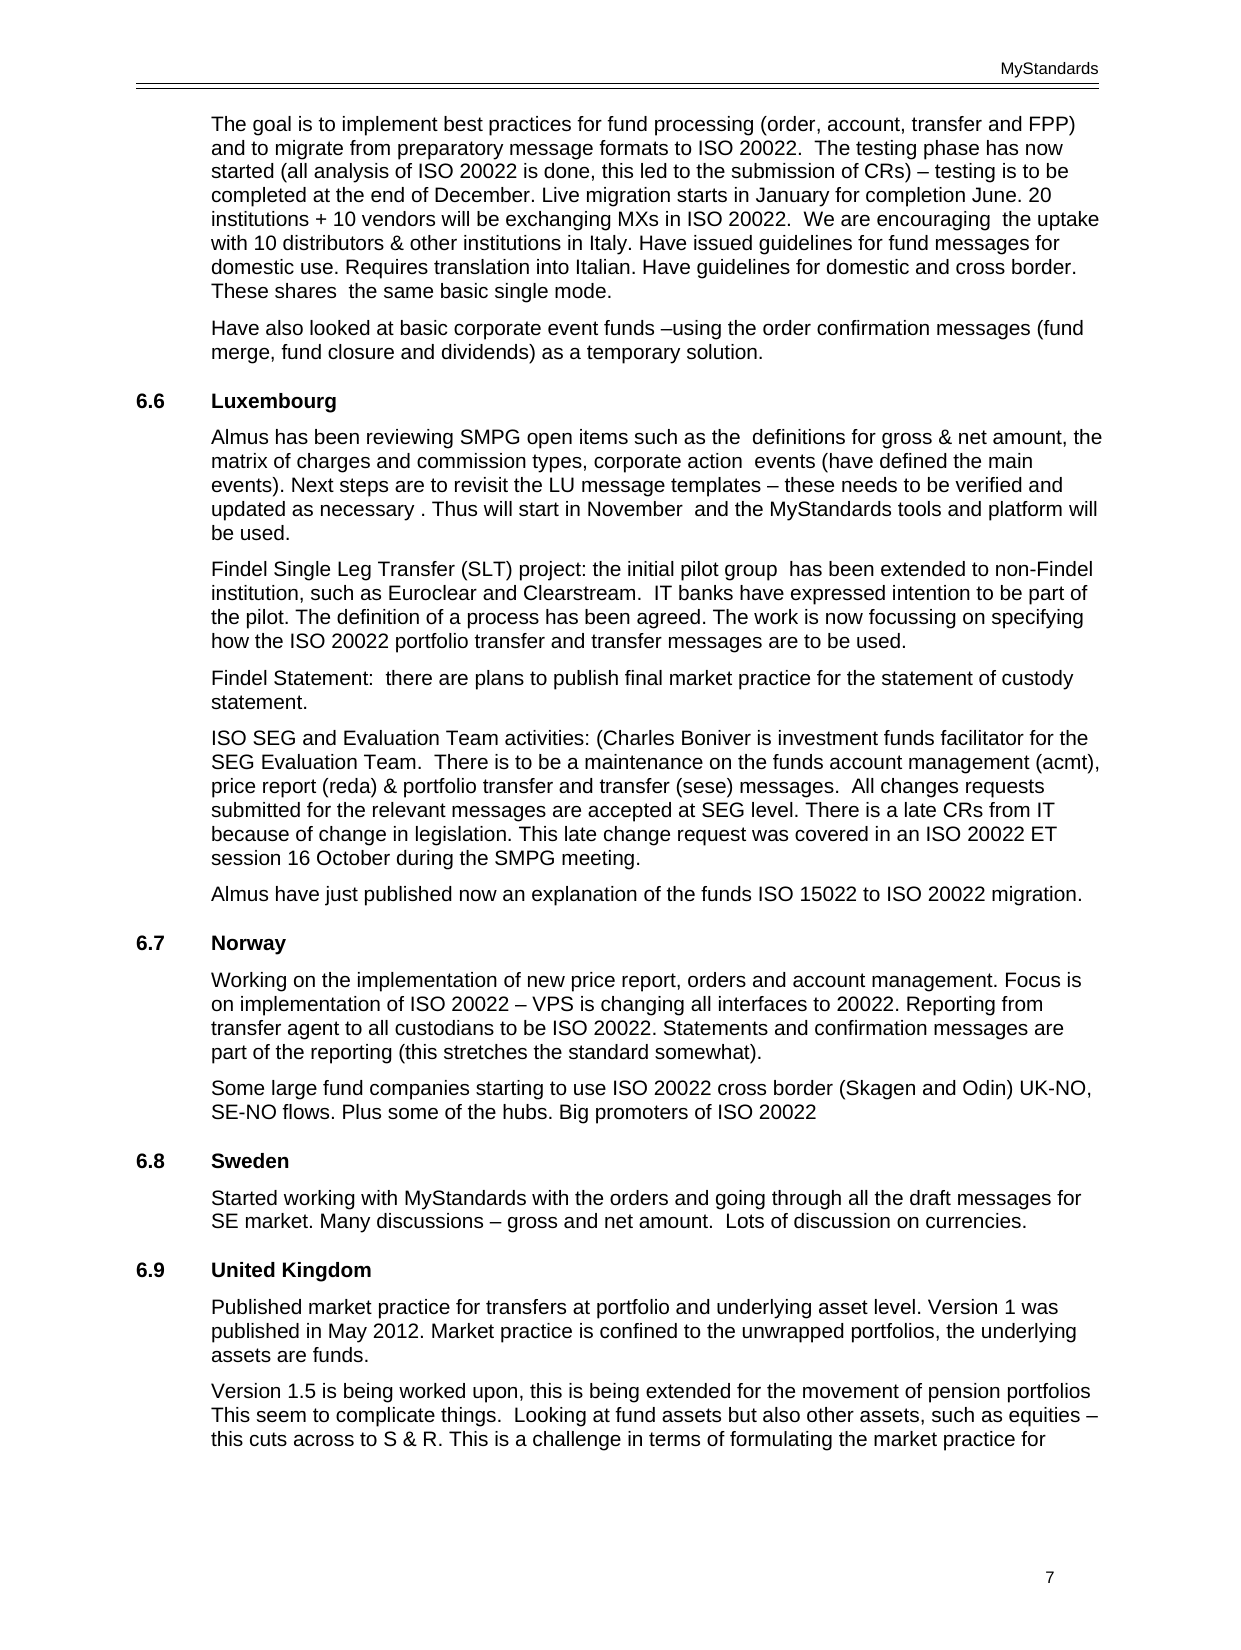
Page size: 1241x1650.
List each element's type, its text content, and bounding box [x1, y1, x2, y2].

text Started working with MyStandards with the orders and going through all the draft messages for SE market. Many discussions – gross and net amount. Lots of discussion on currencies. [211, 1185, 1104, 1233]
text Almus has been reviewing SMPG open items such as the definitions for gross & net amount, the matrix of charges and commission types, corporate action events (have defined the main events). Next steps are to revisit the LU message templates – these needs to be verified and updated as necessary . Thus will start in November and the MyStandards tools and platform will be used. [211, 425, 1104, 545]
text Published market practice for transfers at portfolio and underlying asset level. Version 1 was published in May 2012. Market practice is confined to the unwrapped portfolios, the underlying assets are funds. [211, 1295, 1104, 1367]
text Working on the implementation of new price report, orders and account management. Focus is on implementation of ISO 20022 – VPS is changing all interfaces to 20022. Reporting from transfer agent to all custodians to be ISO 20022. Statements and confirmation messages are part of the reporting (this stretches the standard somewhat). [211, 968, 1104, 1063]
subtitle United Kingdom [136, 1258, 1104, 1282]
text Almus have just published now an explanation of the funds ISO 15022 to ISO 20022 migration. [211, 882, 1104, 906]
subtitle Norway [136, 931, 1104, 955]
text ISO SEG and Evaluation Team activities: (Charles Boniver is investment funds facilitator for the SEG Evaluation Team. There is to be a maintenance on the funds account management (acmt), price report (reda) & portfolio transfer and transfer (sese) messages. All changes requests submitted for the relevant messages are accepted at SEG level. There is a late CRs from IT because of change in legislation. This late change request was covered in an ISO 20022 ET session 16 October during the SMPG meeting. [211, 726, 1104, 870]
subtitle Sweden [136, 1149, 1104, 1173]
text Some large fund companies starting to use ISO 20022 cross border (Skagen and Odin) UK-NO, SE-NO flows. Plus some of the hubs. Big promoters of ISO 20022 [211, 1076, 1104, 1124]
text Findel Single Leg Transfer (SLT) project: the initial pilot group has been extended to non-Findel institution, such as Euroclear and Clearstream. IT banks have expressed intention to be part of the pilot. The definition of a process has been agreed. The work is now focussing on specifying how the ISO 20022 portfolio transfer and transfer messages are to be used. [211, 557, 1104, 653]
text Findel Statement: there are plans to publish final market practice for the statement of custody statement. [211, 666, 1104, 713]
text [211, 1379, 1104, 1451]
text The goal is to implement best practices for fund processing (order, account, transfer and FPP) and to migrate from preparatory message formats to ISO 20022. The testing phase has now started (all analysis of ISO 20022 is done, this led to the submission of CRs) – testing is to be completed at the end of December. Live migration starts in January for completion June. 20 institutions + 10 vendors will be exchanging MXs in ISO 20022. We are encouraging the uptake with 10 distributors & other institutions in Italy. Have issued guidelines for fund messages for domestic use. Requires translation into Italian. Have guidelines for domestic and cross border. These shares the same basic single mode. [211, 111, 1104, 303]
subtitle Luxembourg [136, 388, 1104, 412]
text Have also looked at basic corporate event funds –using the order confirmation messages (fund merge, fund closure and dividends) as a temporary solution. [211, 316, 1104, 363]
